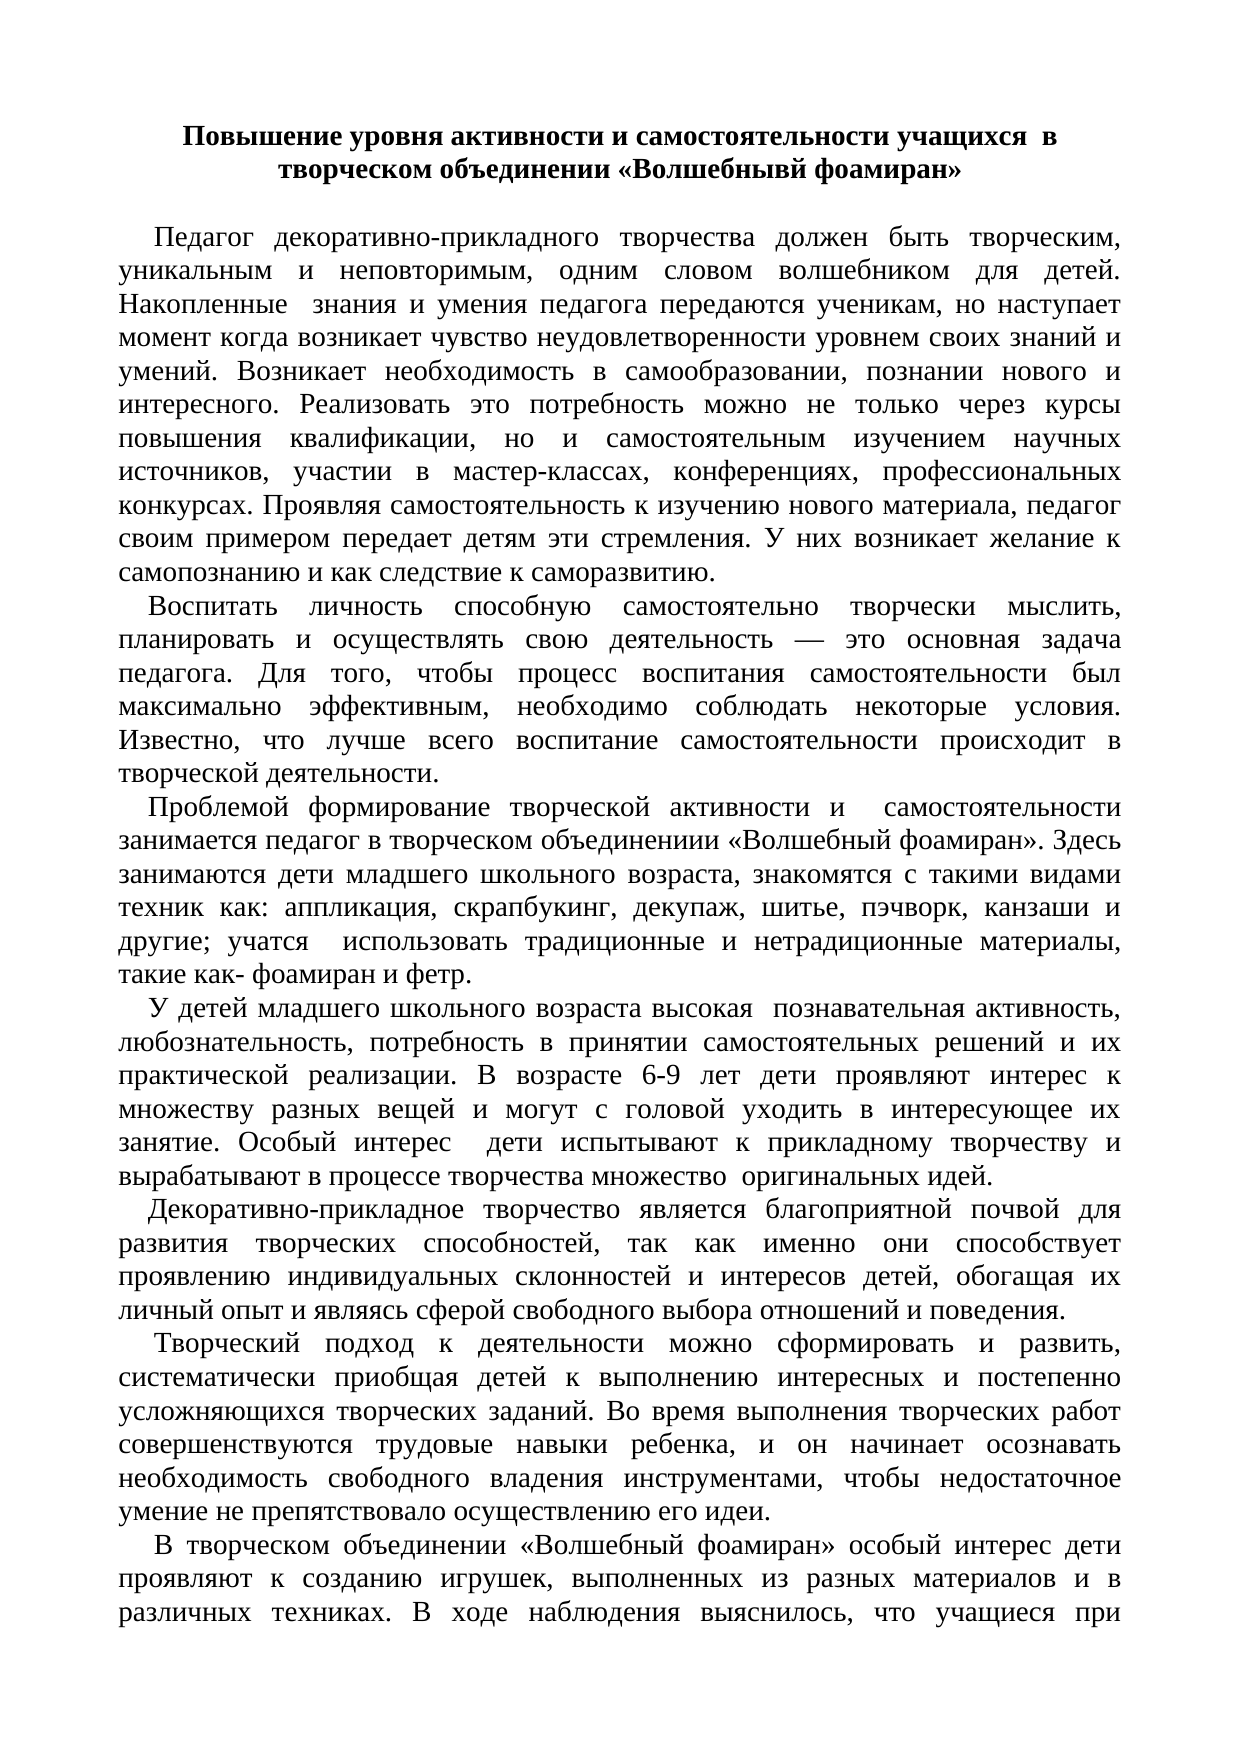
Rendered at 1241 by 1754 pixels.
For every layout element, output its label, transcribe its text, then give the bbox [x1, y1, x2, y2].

text Творческий подход к деятельности можно сформировать и развить, систематически приобщая детей к выполнению интересных и постепенно усложняющихся творческих заданий. Во время выполнения творческих работ совершенствуются трудовые навыки ребенка, и он начинает осознавать необходимость свободного владения инструментами, чтобы недостаточное умение не препятствовало осуществлению его идеи. [118, 1326, 1122, 1527]
text Воспитать личность способную самостоятельно творчески мыслить, планировать и осуществлять свою деятельность — это основная задача педагога. Для того, чтобы процесс воспитания самостоятельности был максимально эффективным, необходимо соблюдать некоторые условия. Известно, что лучше всего воспитание самостоятельности происходит в творческой деятельности. [118, 588, 1122, 789]
text Повышение уровня активности и самостоятельности учащихся в творческом объединении «Волшебнывй фоамиран» [118, 118, 1122, 185]
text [118, 1527, 1122, 1627]
text Декоративно-прикладное творчество является благоприятной почвой для развития творческих способностей, так как именно они способствует проявлению индивидуальных склонностей и интересов детей, обогащая их личный опыт и являясь сферой свободного выбора отношений и поведения. [118, 1191, 1122, 1326]
text Проблемой формирование творческой активности и самостоятельности занимается педагог в творческом объединениии «Волшебный фоамиран». Здесь занимаются дети младшего школьного возраста, знакомятся с такими видами техник как: аппликация, скрапбукинг, декупаж, шитье, пэчворк, канзаши и другие; учатся использовать традиционные и нетрадиционные материалы, такие как- фоамиран и фетр. [118, 789, 1122, 990]
text У детей младшего школьного возраста высокая познавательная активность, любознательность, потребность в принятии самостоятельных решений и их практической реализации. В возрасте 6-9 лет дети проявляют интерес к множеству разных вещей и могут с головой уходить в интересующее их занятие. Особый интерес дети испытывают к прикладному творчеству и вырабатывают в процессе творчества множество оригинальных идей. [118, 990, 1122, 1191]
text Педагог декоративно-прикладного творчества должен быть творческим, уникальным и неповторимым, одним словом волшебником для детей. Накопленные знания и умения педагога передаются ученикам, но наступает момент когда возникает чувство неудовлетворенности уровнем своих знаний и умений. Возникает необходимость в самообразовании, познании нового и интересного. Реализовать это потребность можно не только через курсы повышения квалификации, но и самостоятельным изучением научных источников, участии в мастер-классах, конференциях, профессиональных конкурсах. Проявляя самостоятельность к изучению нового материала, педагог своим примером передает детям эти стремления. У них возникает желание к самопознанию и как следствие к саморазвитию. [118, 219, 1122, 588]
